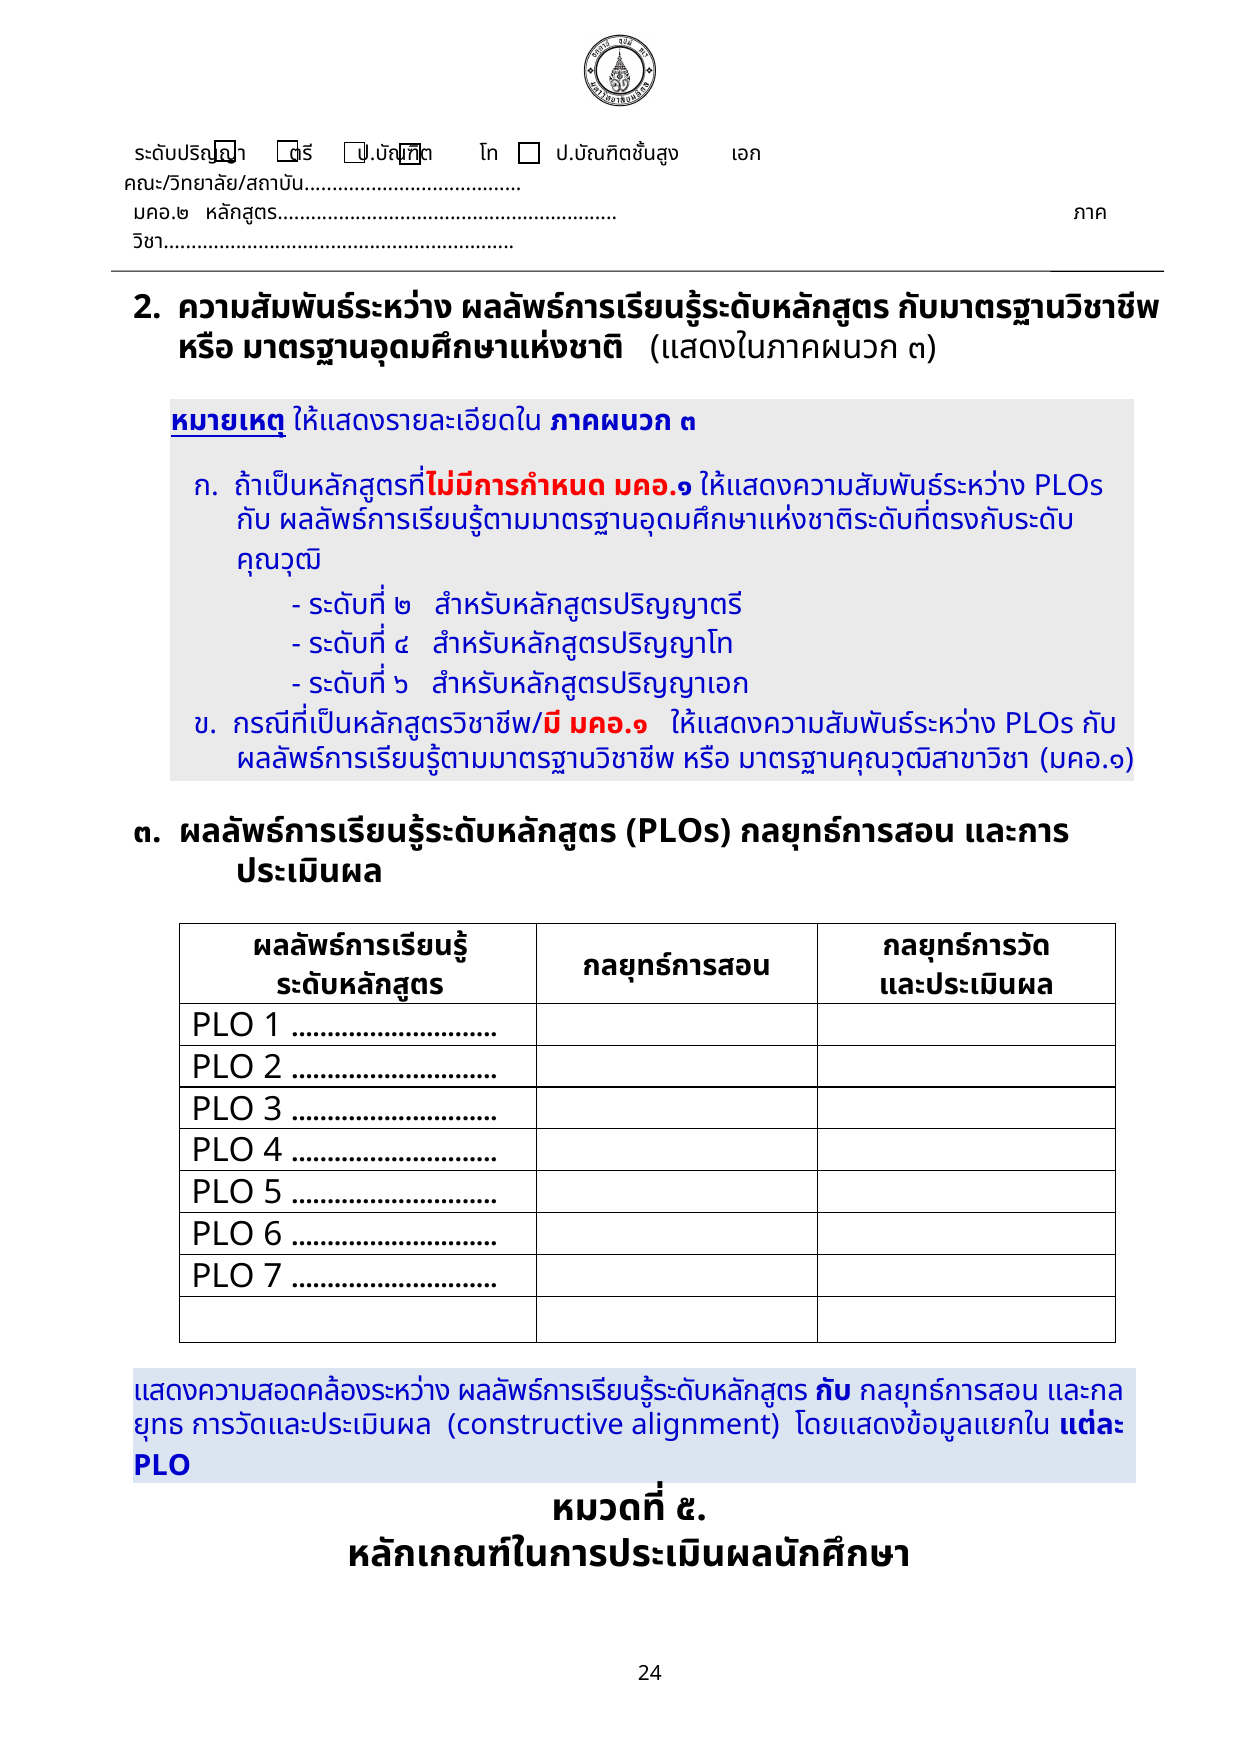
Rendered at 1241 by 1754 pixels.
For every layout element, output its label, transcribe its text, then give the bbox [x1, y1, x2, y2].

table_header ผลลัพธ์การเรียนรู้ ระดับหลักสูตร [180, 924, 536, 1003]
subtitle หมวดที่ ๕. [133, 1483, 1125, 1529]
text - ระดับที่ ๔ สำหรับหลักสูตรปริญญาโท [170, 622, 1134, 662]
table_cell PLO 7 ............................. [180, 1255, 536, 1296]
table_cell [818, 1046, 1115, 1086]
table_cell [537, 1213, 817, 1254]
table_cell [537, 1129, 817, 1170]
table_cell [537, 1171, 817, 1212]
table_header กลยุทธ์การวัด และประเมินผล [818, 924, 1115, 1003]
table_cell [818, 1297, 1115, 1342]
text หมายเหตุ ให้แสดงรายละเอียดใน ภาคผนวก ๓ [170, 399, 1134, 438]
table_cell [537, 1046, 817, 1086]
list ความสัมพันธ์ระหว่าง ผลลัพธ์การเรียนรู้ระดับหลักสูตร กับมาตรฐานวิชาชีพ หรือ มาตรฐานอุดมศึกษาแห่งชาติ (แสดงในภาคผนวก ๓) [133, 282, 1166, 374]
table_cell [537, 1088, 817, 1128]
text - ระดับที่ ๖ สำหรับหลักสูตรปริญญาเอก [170, 662, 1134, 702]
table_cell [537, 1004, 817, 1044]
table_cell PLO 6 ............................. [180, 1213, 536, 1254]
table_cell [180, 1297, 536, 1342]
text ข. กรณีที่เป็นหลักสูตรวิชาชีพ/มี มคอ.๑ ให้แสดงความสัมพันธ์ระหว่าง PLOs กับ ผลลัพธ์การเรียนรู้ตามมาตรฐานวิชาชีพ หรือ มาตรฐานคุณวุฒิสาขาวิชา (มคอ.๑) [170, 702, 1134, 781]
table_cell [818, 1255, 1115, 1296]
table_header กลยุทธ์การสอน [537, 924, 817, 1003]
subtitle หลักเกณฑ์ในการประเมินผลนักศึกษา [133, 1529, 1125, 1575]
table_cell [818, 1088, 1115, 1128]
table_cell PLO 2 ............................. [180, 1046, 536, 1086]
table_cell [537, 1297, 817, 1342]
table_cell PLO 4 ............................. [180, 1129, 536, 1170]
table_cell PLO 3 ............................. [180, 1088, 536, 1128]
text แสดงความสอดคล้องระหว่าง ผลลัพธ์การเรียนรู้ระดับหลักสูตร กับ กลยุทธ์การสอน และกลยุทธ การวัดและประเมินผล (constructive alignment) โดยแสดงข้อมูลแยกใน แต่ละ PLO [133, 1368, 1136, 1483]
table_cell [818, 1213, 1115, 1254]
table_cell PLO 1 ............................. [180, 1004, 536, 1044]
table_cell [818, 1004, 1115, 1044]
table_cell PLO 5 ............................. [180, 1171, 536, 1212]
text ๓. ผลลัพธ์การเรียนรู้ระดับหลักสูตร (PLOs) กลยุทธ์การสอน และการประเมินผล [133, 806, 1134, 897]
text - ระดับที่ ๒ สำหรับหลักสูตรปริญญาตรี [170, 582, 1134, 622]
text ก. ถ้าเป็นหลักสูตรที่ไม่มีการกำหนด มคอ.๑ ให้แสดงความสัมพันธ์ระหว่าง PLOs กับ ผลลัพธ์การเรียนรู้ตามมาตรฐานอุดมศึกษาแห่งชาติระดับที่ตรงกับระดับคุณวุฒิ [170, 463, 1134, 582]
picture [583, 34, 657, 107]
table_cell [537, 1255, 817, 1296]
table_cell [818, 1129, 1115, 1170]
table_cell [818, 1171, 1115, 1212]
